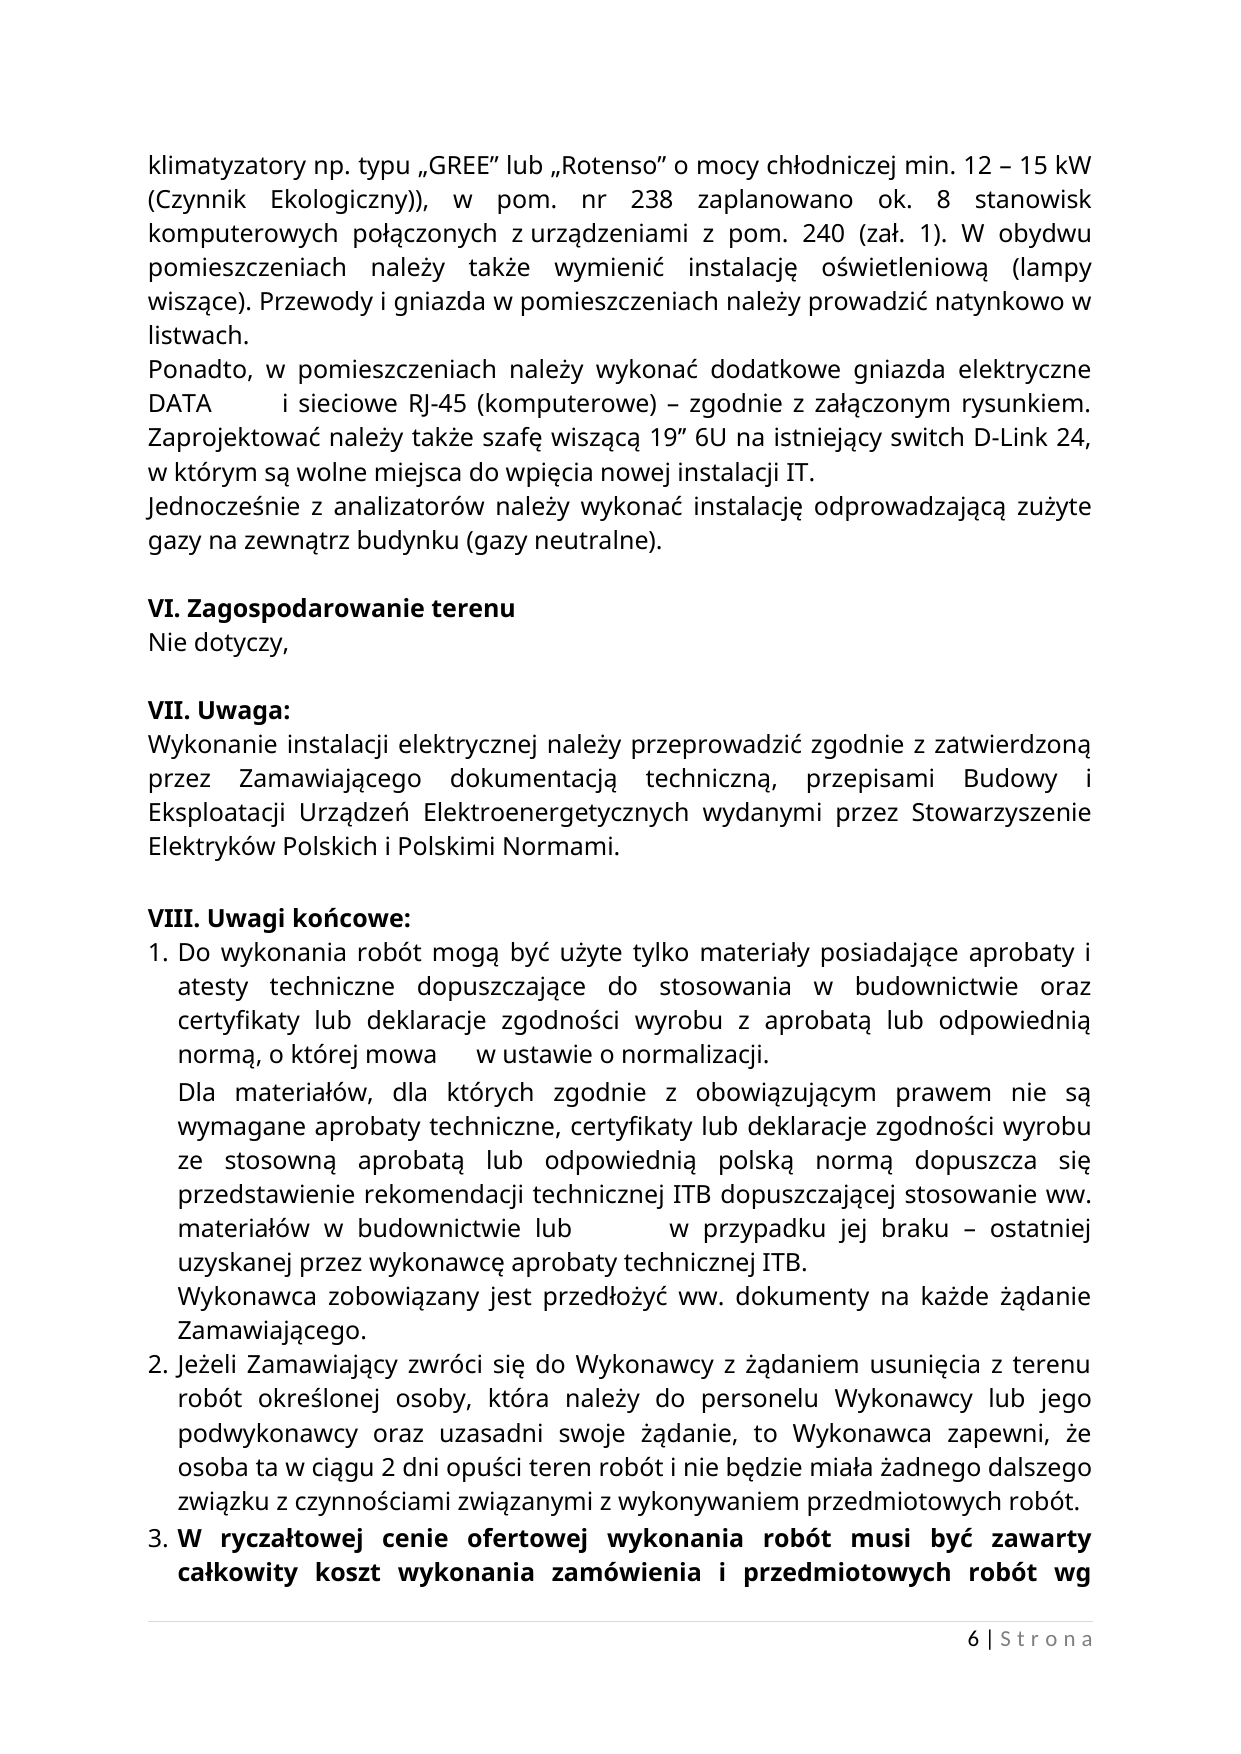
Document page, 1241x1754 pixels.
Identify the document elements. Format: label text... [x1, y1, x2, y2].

text VI. Zagospodarowanie terenu [148, 590, 1093, 624]
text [148, 148, 1093, 352]
text Ponadto, w pomieszczeniach należy wykonać dodatkowe gniazda elektryczne DATA i sieciowe RJ-45 (komputerowe) – zgodnie z załączonym rysunkiem. Zaprojektować należy także szafę wiszącą 19’’ 6U na istniejący switch D-Link 24, w którym są wolne miejsca do wpięcia nowej instalacji IT. [148, 352, 1093, 488]
text Wykonawca zobowiązany jest przedłożyć ww. dokumenty na każde żądanie Zamawiającego. [177, 1279, 1093, 1347]
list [148, 1521, 1093, 1589]
list Do wykonania robót mogą być użyte tylko materiały posiadające aprobaty i atesty techniczne dopuszczające do stosowania w budownictwie oraz certyfikaty lub deklaracje zgodności wyrobu z aprobatą lub odpowiednią normą, o której mowa w ustawie o normalizacji. [148, 935, 1093, 1071]
text Dla materiałów, dla których zgodnie z obowiązującym prawem nie są wymagane aprobaty techniczne, certyfikaty lub deklaracje zgodności wyrobu ze stosowną aprobatą lub odpowiednią polską normą dopuszcza się przedstawienie rekomendacji technicznej ITB dopuszczającej stosowanie ww. materiałów w budownictwie lub w przypadku jej braku – ostatniej uzyskanej przez wykonawcę aprobaty technicznej ITB. [177, 1074, 1093, 1279]
text Wykonanie instalacji elektrycznej należy przeprowadzić zgodnie z zatwierdzoną przez Zamawiającego dokumentacją techniczną, przepisami Budowy i Eksploatacji Urządzeń Elektroenergetycznych wydanymi przez Stowarzyszenie Elektryków Polskich i Polskimi Normami. [148, 727, 1093, 863]
text Nie dotyczy, [148, 624, 1093, 658]
text Jednocześnie z analizatorów należy wykonać instalację odprowadzającą zużyte gazy na zewnątrz budynku (gazy neutralne). [148, 488, 1093, 556]
text VII. Uwaga: [148, 693, 1093, 727]
list Jeżeli Zamawiający zwróci się do Wykonawcy z żądaniem usunięcia z terenu robót określonej osoby, która należy do personelu Wykonawcy lub jego podwykonawcy oraz uzasadni swoje żądanie, to Wykonawca zapewni, że osoba ta w ciągu 2 dni opuści teren robót i nie będzie miała żadnego dalszego związku z czynnościami związanymi z wykonywaniem przedmiotowych robót. [148, 1347, 1093, 1517]
text VIII. Uwagi końcowe: [148, 901, 1093, 935]
